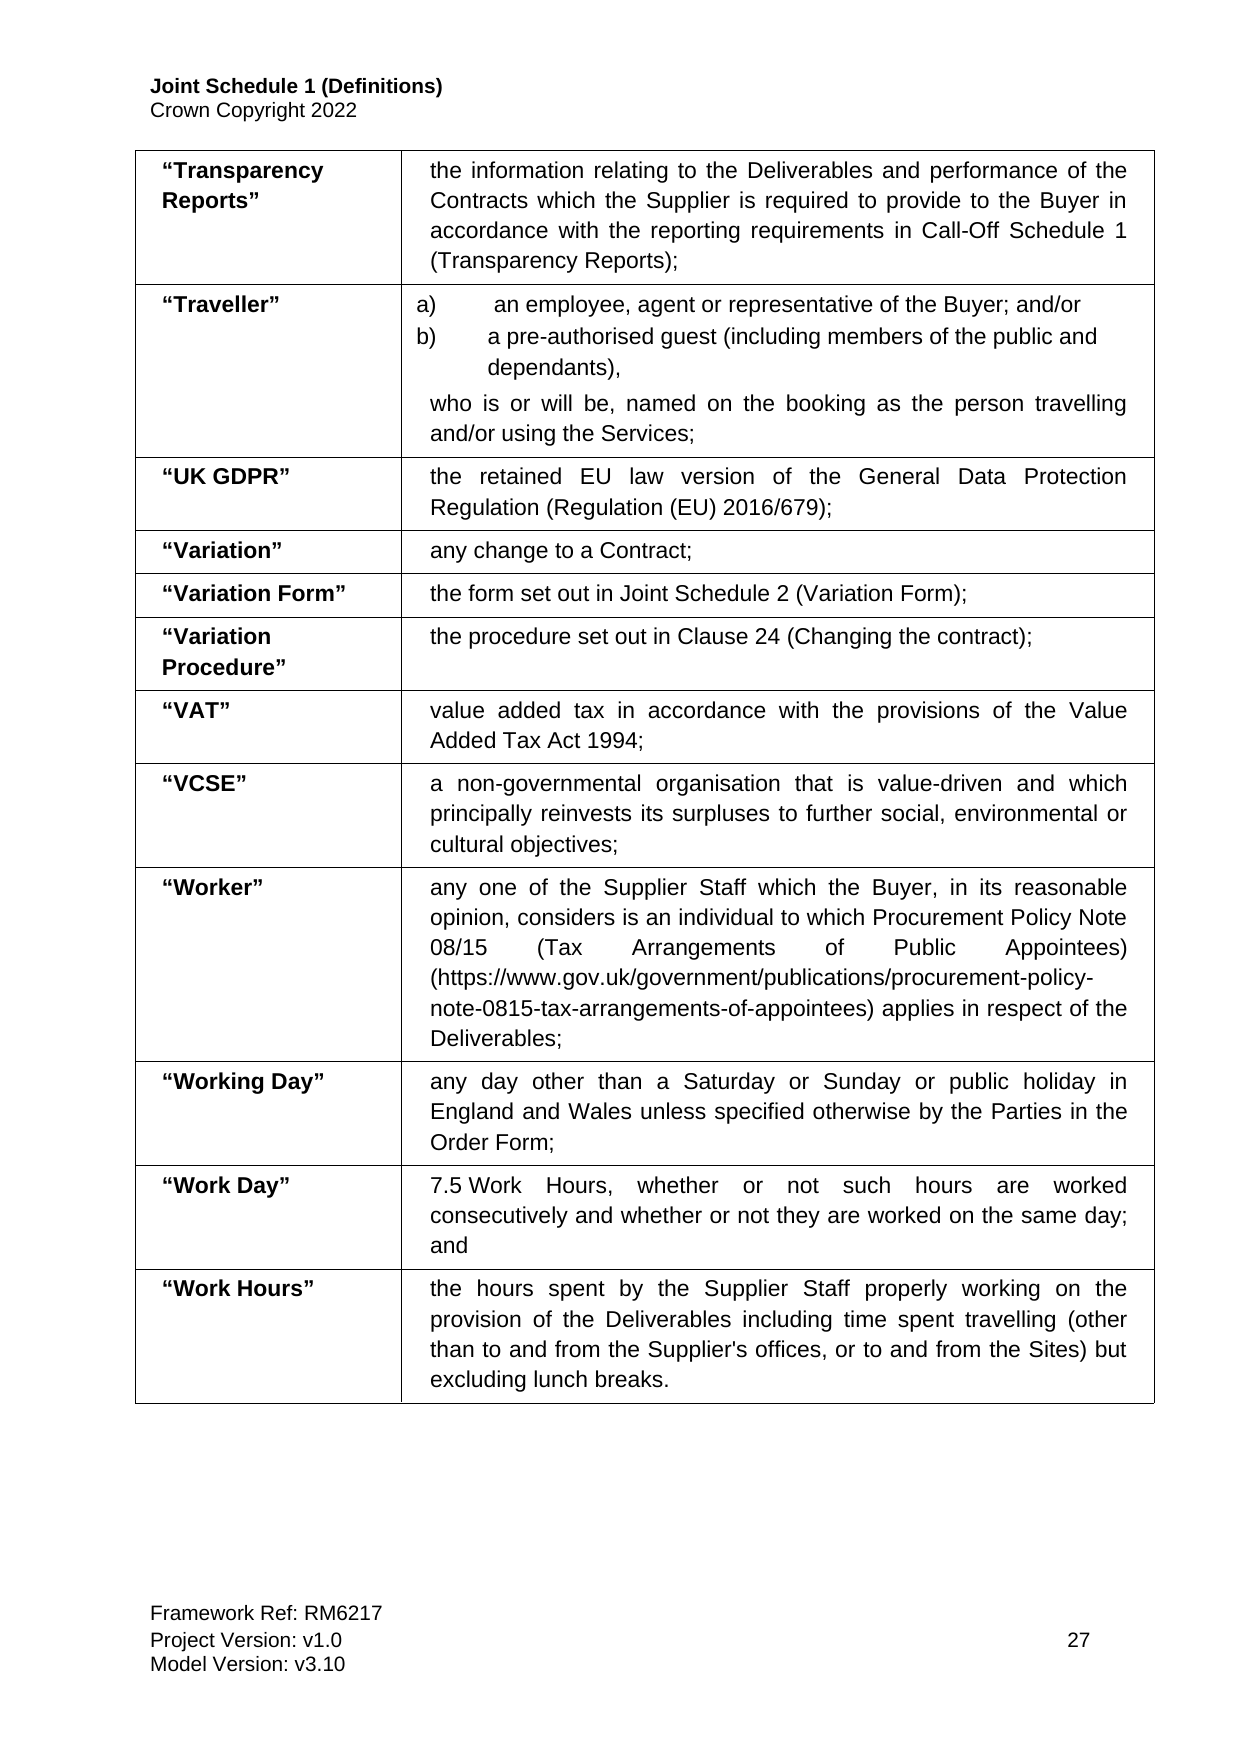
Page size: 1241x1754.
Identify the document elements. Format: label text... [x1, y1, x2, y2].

table_cell the information relating to the Deliverables and performance of the Contracts which the Supplier is required to provide to the Buyer in accordance with the reporting requirements in Call-Off Schedule 1 (Transparency Reports); [402, 151, 1154, 284]
table_cell “Working Day” [136, 1062, 401, 1165]
table_cell the procedure set out in Clause 24 (Changing the contract); [402, 618, 1154, 690]
table_cell “Work Day” [136, 1166, 401, 1268]
table_cell a non-governmental organisation that is value-driven and which principally reinvests its surpluses to further social, environmental or cultural objectives; [402, 764, 1154, 867]
table_cell the hours spent by the Supplier Staff properly working on the provision of the Deliverables including time spent travelling (other than to and from the Supplier's offices, or to and from the Sites) but excluding lunch breaks. [402, 1270, 1154, 1402]
table_cell “UK GDPR” [136, 458, 401, 530]
table_cell “Transparency Reports” [136, 151, 401, 284]
table_cell “Worker” [136, 868, 401, 1061]
table_cell any day other than a Saturday or Sunday or public holiday in England and Wales unless specified otherwise by the Parties in the Order Form; [402, 1062, 1154, 1165]
table_cell “Work Hours” [136, 1270, 401, 1402]
table_cell “Variation Procedure” [136, 618, 401, 690]
table_cell any change to a Contract; [402, 531, 1154, 573]
table_cell 7.5 Work Hours, whether or not such hours are worked consecutively and whether or not they are worked on the same day; and [402, 1166, 1154, 1268]
table_cell the form set out in Joint Schedule 2 (Variation Form); [402, 574, 1154, 616]
table_cell “VCSE” [136, 764, 401, 867]
table_cell an employee, agent or representative of the Buyer; and/or a pre-authorised guest (including members of the public and dependants), who is or will be, named on the booking as the person travelling and/or using the Services; [402, 285, 1154, 457]
table_cell “VAT” [136, 691, 401, 763]
table_cell “Variation Form” [136, 574, 401, 616]
table_cell the retained EU law version of the General Data Protection Regulation (Regulation (EU) 2016/679); [402, 458, 1154, 530]
table_cell value added tax in accordance with the provisions of the Value Added Tax Act 1994; [402, 691, 1154, 763]
table_cell “Traveller” [136, 285, 401, 457]
table_cell any one of the Supplier Staff which the Buyer, in its reasonable opinion, considers is an individual to which Procurement Policy Note 08/15 (Tax Arrangements of Public Appointees) (https://www.gov.uk/government/publications/procurement-policy-note-0815-tax-arrangements-of-appointees) applies in respect of the Deliverables; [402, 868, 1154, 1061]
table_cell “Variation” [136, 531, 401, 573]
